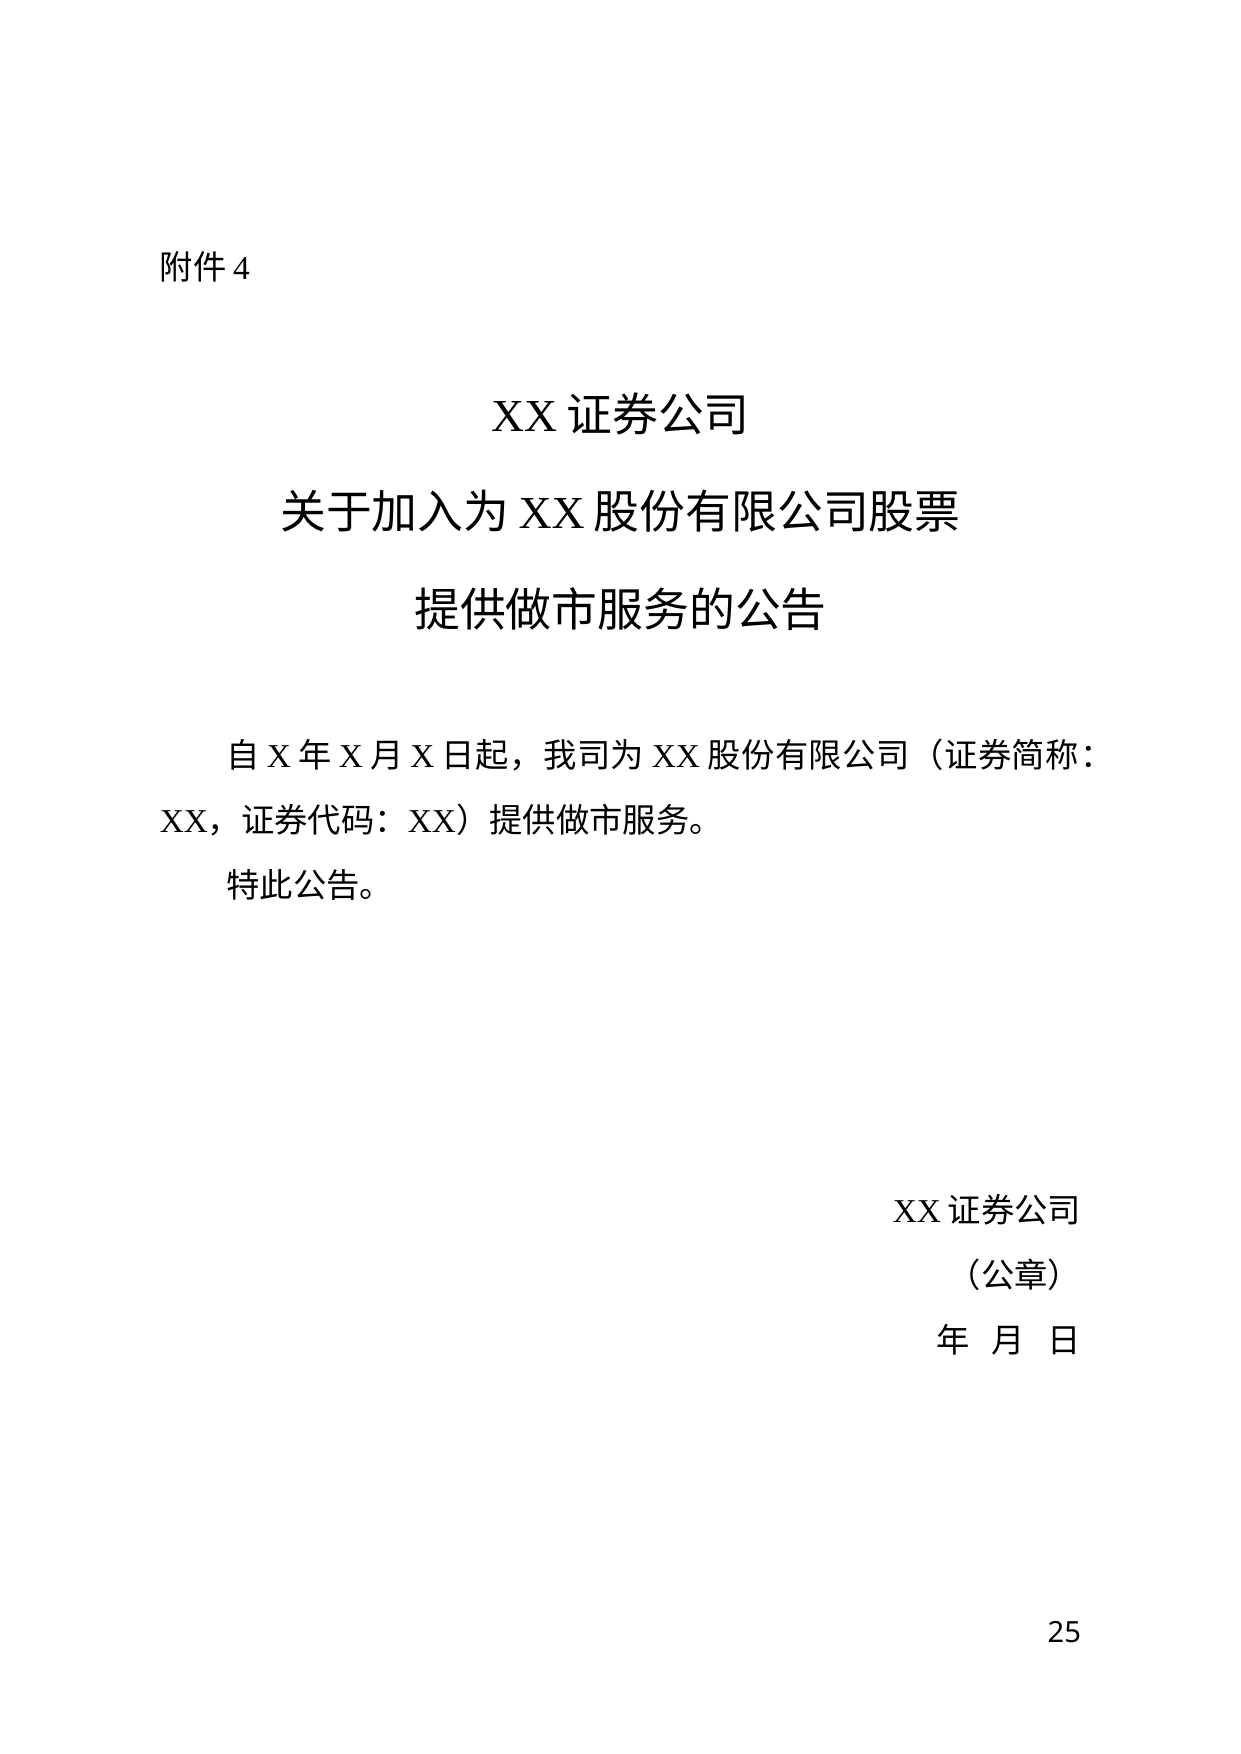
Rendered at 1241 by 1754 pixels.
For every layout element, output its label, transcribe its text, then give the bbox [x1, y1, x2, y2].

text 特此公告。 [159, 850, 1081, 915]
text XX证券公司 [159, 363, 1081, 460]
text 提供做市服务的公告 [159, 558, 1081, 655]
text XX证券公司 [170, 1175, 1081, 1240]
text 关于加入为XX股份有限公司股票 [159, 460, 1081, 558]
text 自X年X月X日起，我司为XX股份有限公司（证券简称：XX，证券代码：XX）提供做市服务。 [159, 720, 1081, 850]
text 附件4 [159, 233, 1081, 298]
text 年 月 日 [159, 1305, 1081, 1370]
text （公章） [159, 1240, 1081, 1305]
